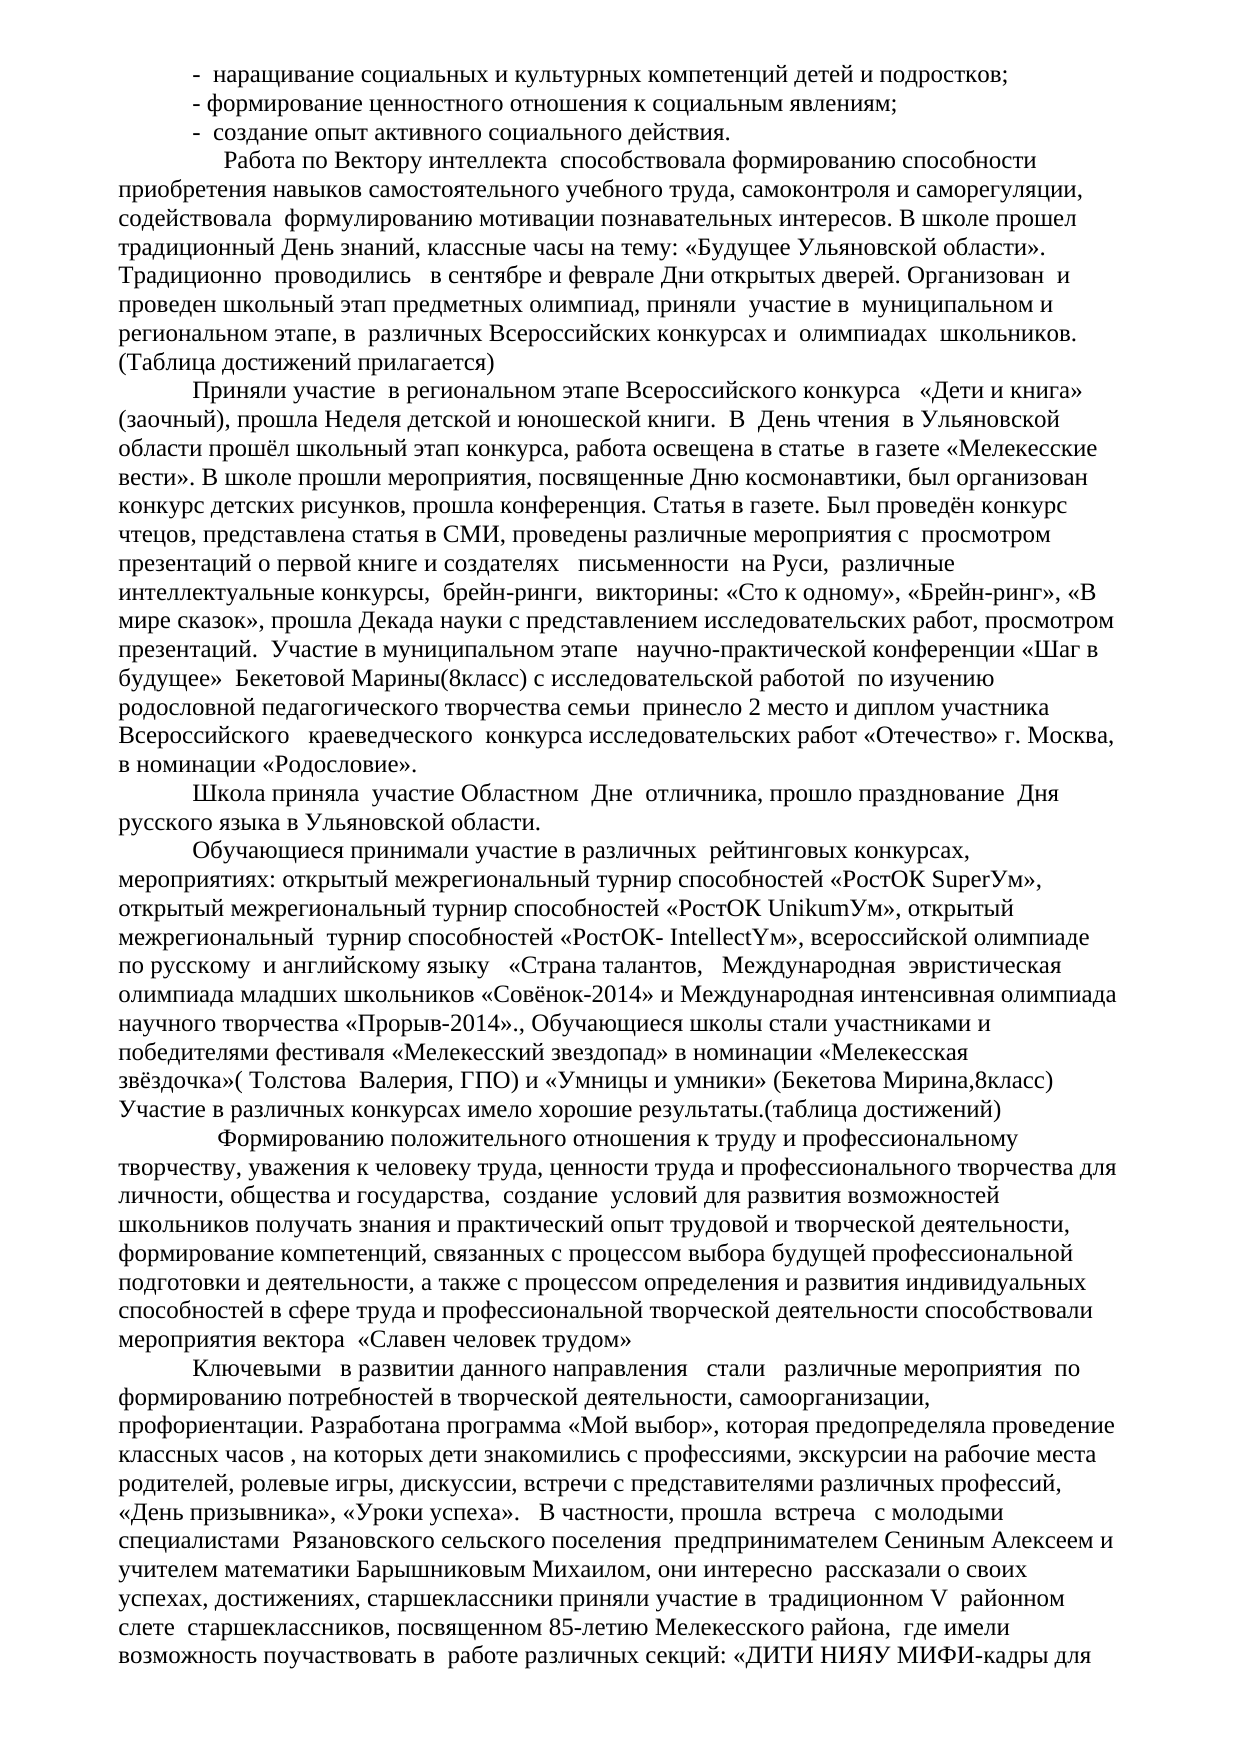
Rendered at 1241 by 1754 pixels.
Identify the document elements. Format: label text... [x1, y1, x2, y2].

text Обучающиеся принимали участие в различных рейтинговых конкурсах, мероприятиях: открытый межрегиональный турнир способностей «РостОК SuperУм», открытый межрегиональный турнир способностей «РостОК UnikumУм», открытый межрегиональный турнир способностей «РостОК- IntellectYм», всероссийской олимпиаде по русскому и английскому языку «Страна талантов, Международная эвристическая олимпиада младших школьников «Совёнок-2014» и Международная интенсивная олимпиада научного творчества «Прорыв-2014»., Обучающиеся школы стали участниками и победителями фестиваля «Мелекесский звездопад» в номинации «Мелекесская звёздочка»( Толстова Валерия, ГПО) и «Умницы и умники» (Бекетова Мирина,8класс) Участие в различных конкурсах имело хорошие результаты.(таблица достижений) [118, 835, 1122, 1123]
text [118, 1353, 1122, 1669]
text Формированию положительного отношения к труду и профессиональному творчеству, уважения к человеку труда, ценности труда и профессионального творчества для личности, общества и государства, создание условий для развития возможностей школьников получать знания и практический опыт трудовой и творческой деятельности, формирование компетенций, связанных с процессом выбора будущей профессиональной подготовки и деятельности, а также с процессом определения и развития индивидуальных способностей в сфере труда и профессиональной творческой деятельности способствовали мероприятия вектора «Славен человек трудом» [118, 1123, 1122, 1353]
text Школа приняла участие Областном Дне отличника, прошло празднование Дня русского языка в Ульяновской области. [118, 778, 1122, 835]
text Приняли участие в региональном этапе Всероссийского конкурса «Дети и книга» (заочный), прошла Неделя детской и юношеской книги. В День чтения в Ульяновской области прошёл школьный этап конкурса, работа освещена в статье в газете «Мелекесские вести». В школе прошли мероприятия, посвященные Дню космонавтики, был организован конкурс детских рисунков, прошла конференция. Статья в газете. Был проведён конкурс чтецов, представлена статья в СМИ, проведены различные мероприятия с просмотром презентаций о первой книге и создателях письменности на Руси, различные интеллектуальные конкурсы, брейн-ринги, викторины: «Сто к одному», «Брейн-ринг», «В мире сказок», прошла Декада науки с представлением исследовательских работ, просмотром презентаций. Участие в муниципальном этапе научно-практической конференции «Шаг в будущее» Бекетовой Марины(8класс) с исследовательской работой по изучению родословной педагогического творчества семьи принесло 2 место и диплом участника Всероссийского краеведческого конкурса исследовательских работ «Отечество» г. Москва, в номинации «Родословие». [118, 375, 1122, 778]
text Работа по Вектору интеллекта способствовала формированию способности приобретения навыков самостоятельного учебного труда, самоконтроля и саморегуляции, содействовала формулированию мотивации познавательных интересов. В школе прошел традиционный День знаний, классные часы на тему: «Будущее Ульяновской области». Традиционно проводились в сентябре и феврале Дни открытых дверей. Организован и проведен школьный этап предметных олимпиад, приняли участие в муниципальном и региональном этапе, в различных Всероссийских конкурсах и олимпиадах школьников. (Таблица достижений прилагается) [118, 145, 1122, 375]
text - создание опыт активного социального действия. [118, 117, 1122, 145]
text - наращивание социальных и культурных компетенций детей и подростков; [118, 59, 1122, 88]
text - формирование ценностного отношения к социальным явлениям; [118, 88, 1122, 117]
